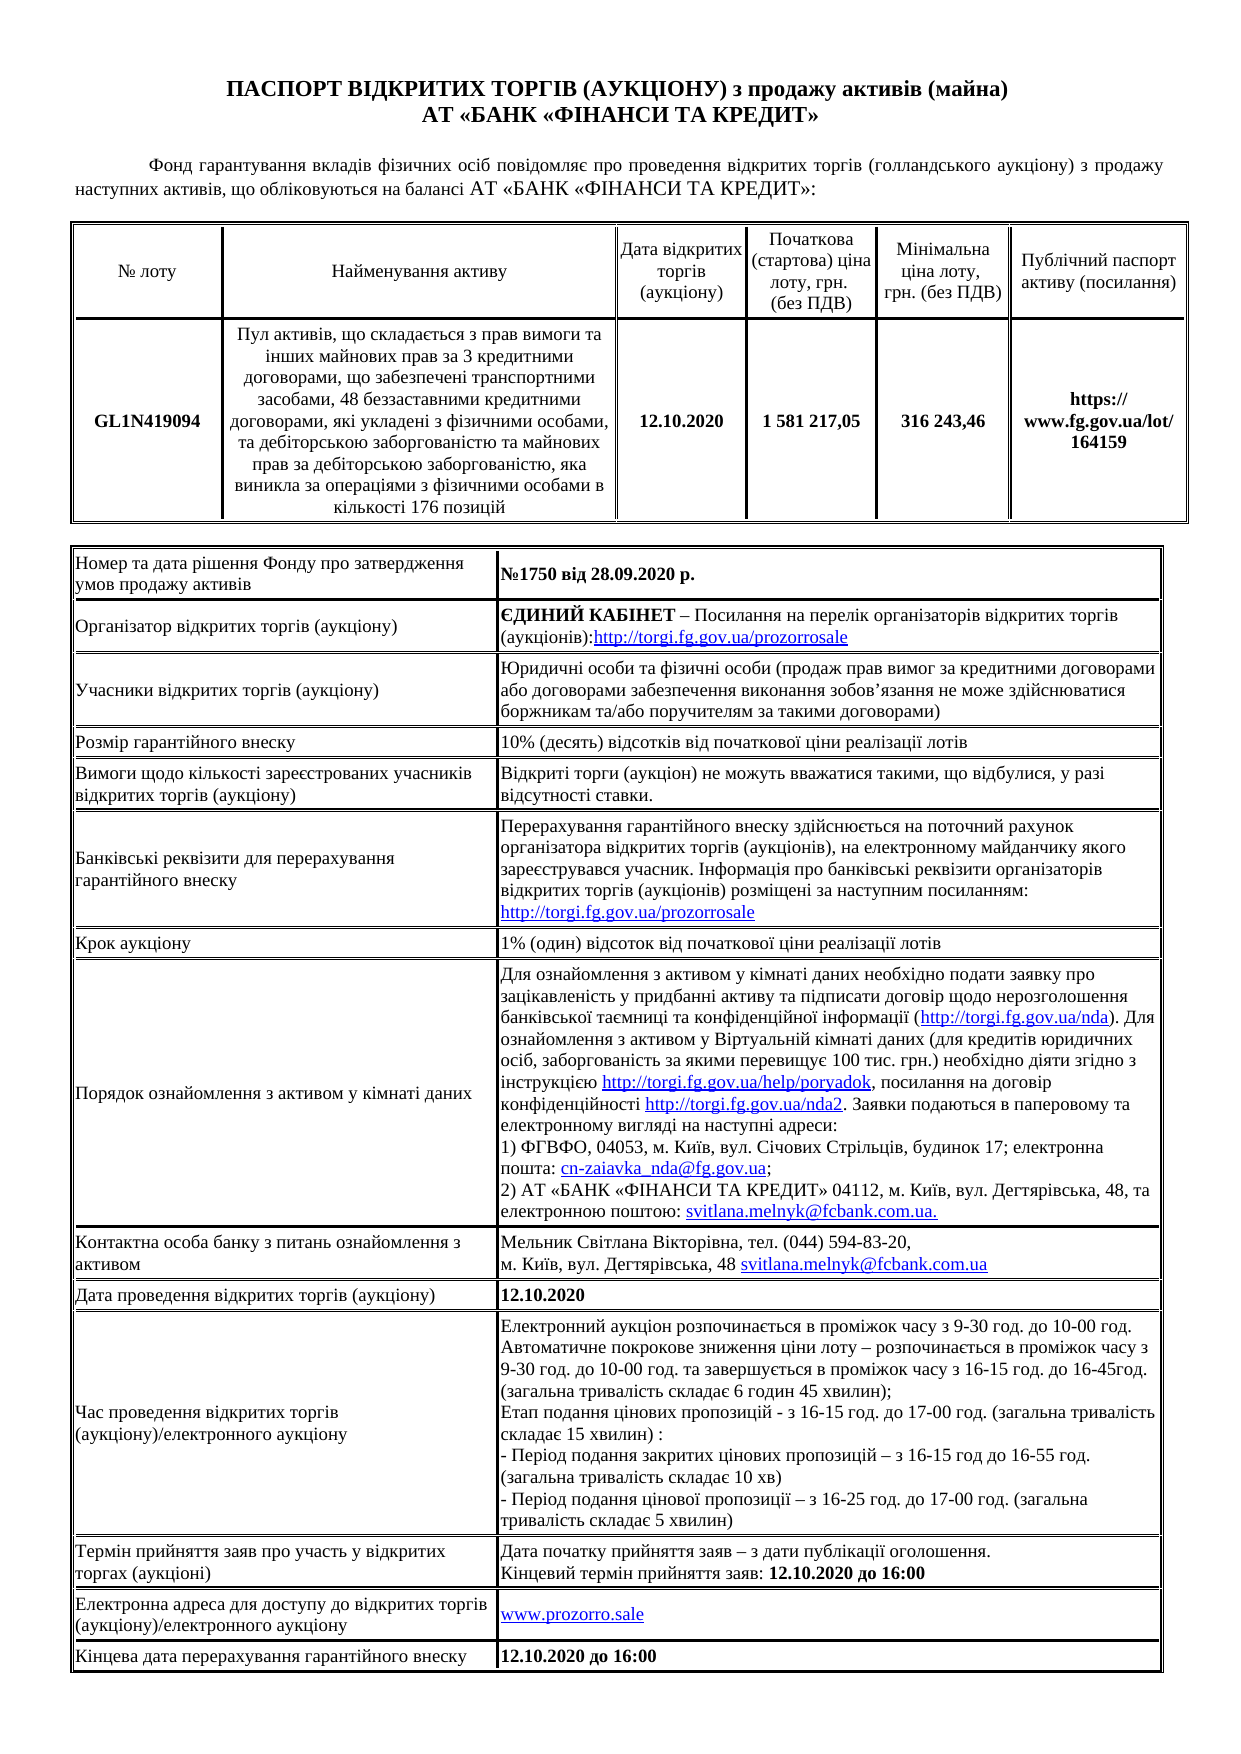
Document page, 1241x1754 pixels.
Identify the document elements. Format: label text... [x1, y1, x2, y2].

table_cell 12.10.2020 [499, 1278, 1161, 1308]
table_cell GL1N419094 [74, 317, 222, 521]
table_cell Дата початку прийняття заяв – з дати публікації оголошення. Кінцевий термін прийняття заяв: 12.10.2020 до 16:00 [497, 1534, 1162, 1586]
table_cell Електронна адреса для доступу до відкритих торгів (аукціону)/електронного аукціону [74, 1586, 496, 1639]
table_cell Для ознайомлення з активом у кімнаті даних необхідно подати заявку про зацікавленість у придбанні активу та підписати договір щодо нерозголошення банківської таємниці та конфіденційної інформації (http://torgi.fg.gov.ua/nda). Для ознайомлення з активом у Віртуальній кімнаті даних (для кредитів юридичних осіб, заборгованість за якими перевищує 100 тис. грн.) необхідно діяти згідно з інструкцією http://torgi.fg.gov.ua/help/poryadok, посилання на договір конфіденційності http://torgi.fg.gov.ua/nda2. Заявки подаються в паперовому та електронному вигляді на наступні адреси: 1) ФГВФО, 04053, м. Київ, вул. Січових Стрільців, будинок 17; електронна пошта: cn-zaiavka_nda@fg.gov.ua; 2) АТ «БАНК «ФІНАНСИ ТА КРЕДИТ» 04112, м. Київ, вул. Дегтярівська, 48, та електронною поштою: svitlana.melnyk@fcbank.com.ua. [497, 957, 1162, 1225]
table_cell Банківські реквізити для перерахування гарантійного внеску [74, 808, 496, 926]
table_cell ЄДИНИЙ КАБІНЕТ – Посилання на перелік організаторів відкритих торгів (аукціонів):http://torgi.fg.gov.ua/prozorrosale [499, 598, 1162, 651]
table_cell Відкриті торги (аукціон) не можуть вважатися такими, що відбулися, у разі відсутності ставки. [497, 756, 1162, 808]
table_cell 1 581 217,05 [746, 320, 876, 521]
text ПАСПОРТ ВІДКРИТИХ ТОРГІВ (АУКЦІОНУ) з продажу активів (майна) АТ «БАНК «ФІНАНСИ ТА КРЕДИТ» [75, 75, 1165, 128]
table_cell Дата проведення відкритих торгів (аукціону) [74, 1278, 496, 1308]
table_cell 12.10.2020 [616, 320, 746, 521]
table_cell 316 243,46 [876, 317, 1010, 521]
table_cell Перерахування гарантійного внеску здійснюється на поточний рахунок організатора відкритих торгів (аукціонів), на електронному майданчику якого зареєструвався учасник. Інформація про банківські реквізити організаторів відкритих торгів (аукціонів) розміщені за наступним посиланням: http://torgi.fg.gov.ua/prozorrosale [499, 808, 1161, 926]
table_cell Мельник Світлана Вікторівна, тел. (044) 594-83-20, м. Київ, вул. Дегтярівська, 48 svitlana.melnyk@fcbank.com.ua [499, 1225, 1160, 1277]
table_cell Електронний аукціон розпочинається в проміжок часу з 9-30 год. до 10-00 год. Автоматичне покрокове зниження ціни лоту – розпочинається в проміжок часу з 9-30 год. до 10-00 год. та завершується в проміжок часу з 16-15 год. до 16-45год. (загальна тривалість складає 6 годин 45 хвилин); Етап подання цінових пропозицій - з 16-15 год. до 17-00 год. (загальна тривалість складає 15 хвилин) : - Період подання закритих цінових пропозицій – з 16-15 год до 16-55 год. (загальна тривалість складає 10 хв) - Період подання цінової пропозиції – з 16-25 год. до 17-00 год. (загальна тривалість складає 5 хвилин) [499, 1309, 1161, 1534]
table_cell https://www.fg.gov.ua/lot/164159 [1010, 317, 1186, 521]
table_cell Організатор відкритих торгів (аукціону) [72, 598, 496, 651]
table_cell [74, 1639, 497, 1670]
table_header Дата відкритих торгів (аукціону) [616, 225, 746, 317]
table_cell Учасники відкритих торгів (аукціону) [72, 651, 497, 725]
table_header №1750 від 28.09.2020 р. [497, 549, 1160, 598]
table_cell Вимоги щодо кількості зареєстрованих учасників відкритих торгів (аукціону) [72, 756, 497, 808]
table_cell www.prozorro.sale [499, 1586, 1161, 1639]
table_header Найменування активу [222, 225, 616, 317]
table_cell Контактна особа банку з питань ознайомлення з активом [74, 1225, 496, 1277]
table_cell Пул активів, що складається з прав вимоги та інших майнових прав за 3 кредитними договорами, що забезпечені транспортними засобами, 48 беззаставними кредитними договорами, які укладені з фізичними особами, та дебіторською заборгованістю та майнових прав за дебіторською заборгованістю, яка виникла за операціями з фізичними особами в кількості 176 позицій [222, 320, 616, 521]
table_cell Час проведення відкритих торгів (аукціону)/електронного аукціону [74, 1309, 496, 1534]
table_header № лоту [74, 225, 222, 317]
table_cell Юридичні особи та фізичні особи (продаж прав вимог за кредитними договорами або договорами забезпечення виконання зобов’язання не може здійснюватися боржникам та/або поручителям за такими договорами) [497, 651, 1162, 725]
table_cell Розмір гарантійного внеску [72, 725, 497, 756]
table_cell 1% (один) відсоток від початкової ціни реалізації лотів [497, 926, 1162, 957]
table_header Початкова (стартова) ціна лоту, грн. (без ПДВ) [746, 225, 876, 317]
table_header Мінімальна ціна лоту, грн. (без ПДВ) [876, 223, 1010, 317]
table_cell Порядок ознайомлення з активом у кімнаті даних [72, 957, 497, 1225]
table_cell Термін прийняття заяв про участь у відкритих торгах (аукціоні) [72, 1534, 497, 1586]
table_header Номер та дата рішення Фонду про затвердження умов продажу активів [74, 549, 497, 598]
table_cell Крок аукціону [72, 926, 497, 957]
table_header Публічний паспорт активу (посилання) [1010, 225, 1186, 317]
table_cell 10% (десять) відсотків від початкової ціни реалізації лотів [497, 725, 1162, 756]
text Фонд гарантування вкладів фізичних осіб повідомляє про проведення відкритих торгів (голландського аукціону) з продажу наступних активів, що обліковуються на балансі АТ «БАНК «ФІНАНСИ ТА КРЕДИТ»: [75, 154, 1165, 200]
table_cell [497, 1639, 1160, 1670]
